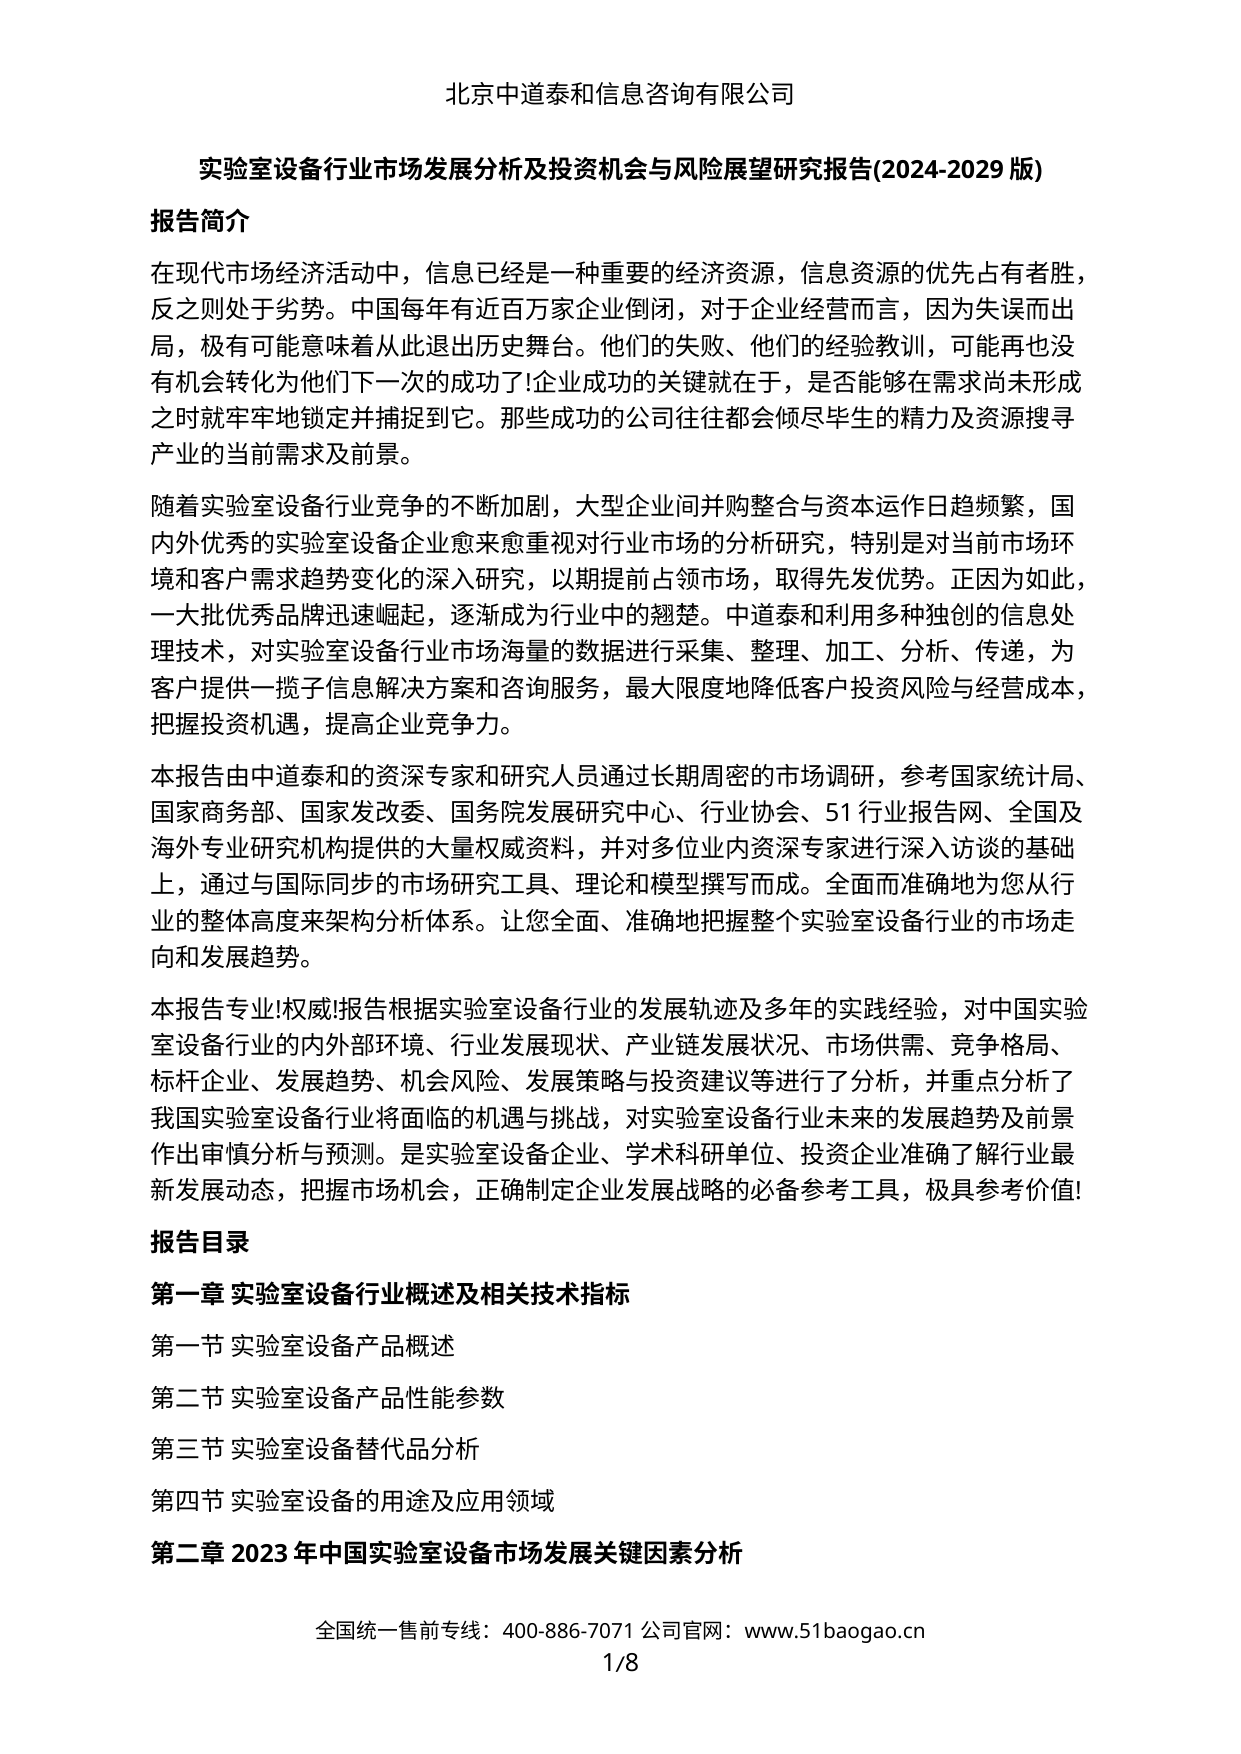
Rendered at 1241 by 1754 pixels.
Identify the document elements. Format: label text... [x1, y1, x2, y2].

text 第二节 实验室设备产品性能参数 [150, 1378, 1090, 1414]
text 第一章 实验室设备行业概述及相关技术指标 [150, 1274, 1090, 1311]
text 第三节 实验室设备替代品分析 [150, 1430, 1090, 1466]
text 第四节 实验室设备的用途及应用领域 [150, 1482, 1090, 1518]
text 在现代市场经济活动中，信息已经是一种重要的经济资源，信息资源的优先占有者胜，反之则处于劣势。中国每年有近百万家企业倒闭，对于企业经营而言，因为失误而出局，极有可能意味着从此退出历史舞台。他们的失败、他们的经验教训，可能再也没有机会转化为他们下一次的成功了!企业成功的关键就在于，是否能够在需求尚未形成之时就牢牢地锁定并捕捉到它。那些成功的公司往往都会倾尽毕生的精力及资源搜寻产业的当前需求及前景。 [150, 254, 1090, 471]
text 报告目录 [150, 1222, 1090, 1259]
text 本报告专业!权威!报告根据实验室设备行业的发展轨迹及多年的实践经验，对中国实验室设备行业的内外部环境、行业发展现状、产业链发展状况、市场供需、竞争格局、标杆企业、发展趋势、机会风险、发展策略与投资建议等进行了分析，并重点分析了我国实验室设备行业将面临的机遇与挑战，对实验室设备行业未来的发展趋势及前景作出审慎分析与预测。是实验室设备企业、学术科研单位、投资企业准确了解行业最新发展动态，把握市场机会，正确制定企业发展战略的必备参考工具，极具参考价值! [150, 989, 1090, 1207]
text 报告简介 [150, 202, 1090, 238]
text 第二章 2023年中国实验室设备市场发展关键因素分析 [150, 1534, 1090, 1570]
text 第一节 实验室设备产品概述 [150, 1326, 1090, 1362]
text 本报告由中道泰和的资深专家和研究人员通过长期周密的市场调研，参考国家统计局、国家商务部、国家发改委、国务院发展研究中心、行业协会、51行业报告网、全国及海外专业研究机构提供的大量权威资料，并对多位业内资深专家进行深入访谈的基础上，通过与国际同步的市场研究工具、理论和模型撰写而成。全面而准确地为您从行业的整体高度来架构分析体系。让您全面、准确地把握整个实验室设备行业的市场走向和发展趋势。 [150, 756, 1090, 974]
text 实验室设备行业市场发展分析及投资机会与风险展望研究报告(2024-2029版) [150, 150, 1090, 186]
text 随着实验室设备行业竞争的不断加剧，大型企业间并购整合与资本运作日趋频繁，国内外优秀的实验室设备企业愈来愈重视对行业市场的分析研究，特别是对当前市场环境和客户需求趋势变化的深入研究，以期提前占领市场，取得先发优势。正因为如此，一大批优秀品牌迅速崛起，逐渐成为行业中的翘楚。中道泰和利用多种独创的信息处理技术，对实验室设备行业市场海量的数据进行采集、整理、加工、分析、传递，为客户提供一揽子信息解决方案和咨询服务，最大限度地降低客户投资风险与经营成本，把握投资机遇，提高企业竞争力。 [150, 487, 1090, 741]
